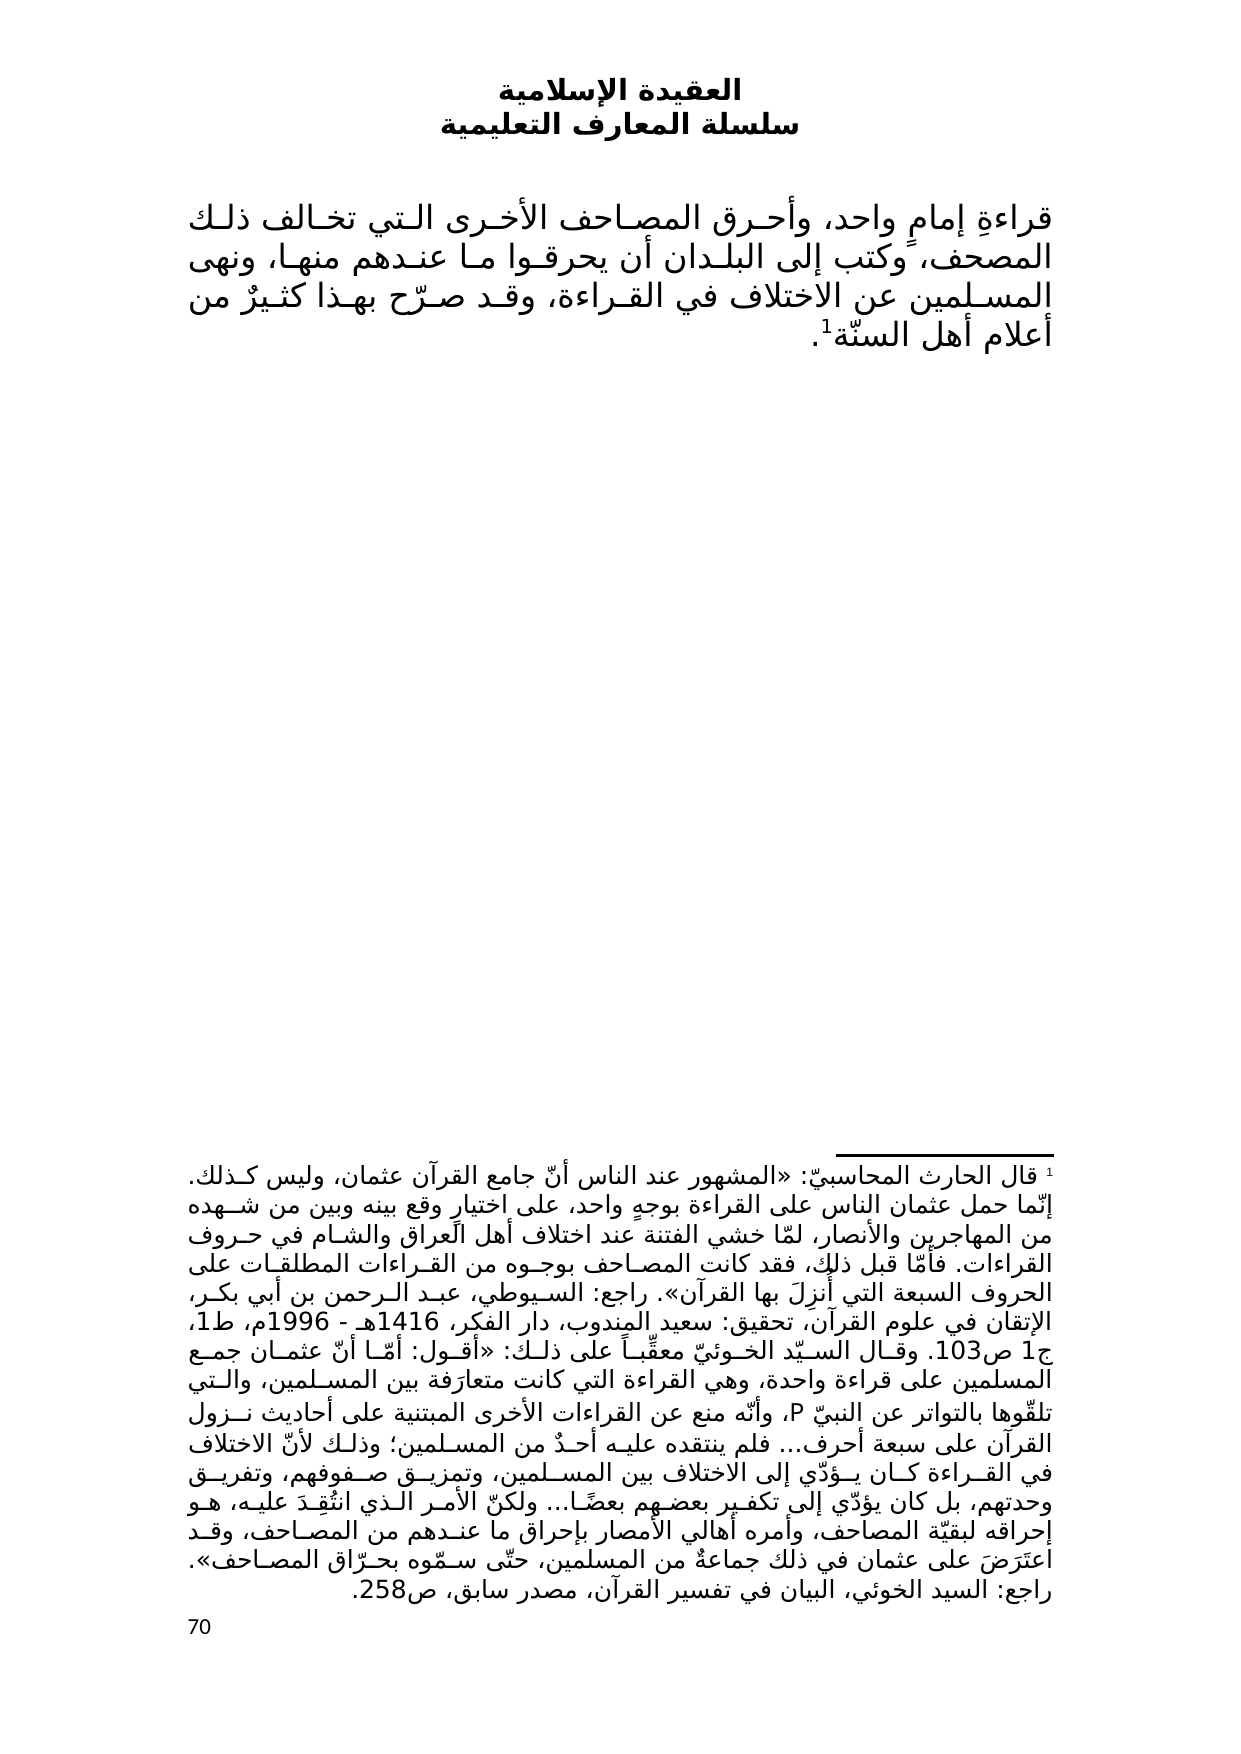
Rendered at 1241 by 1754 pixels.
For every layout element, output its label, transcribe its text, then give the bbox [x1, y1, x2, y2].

text قراءةِ إمامٍ واحد، وأحرق المصاحف الأخرى التي تخالف ذلك المصحف، وكتب إلى البلدان أن يحرقوا ما عندهم منها، ونهى المسلمين عن الاختلاف في القراءة، وقد صرّح بهذا كثيرٌ من أعلام أهل السنّة. [187, 199, 1053, 354]
